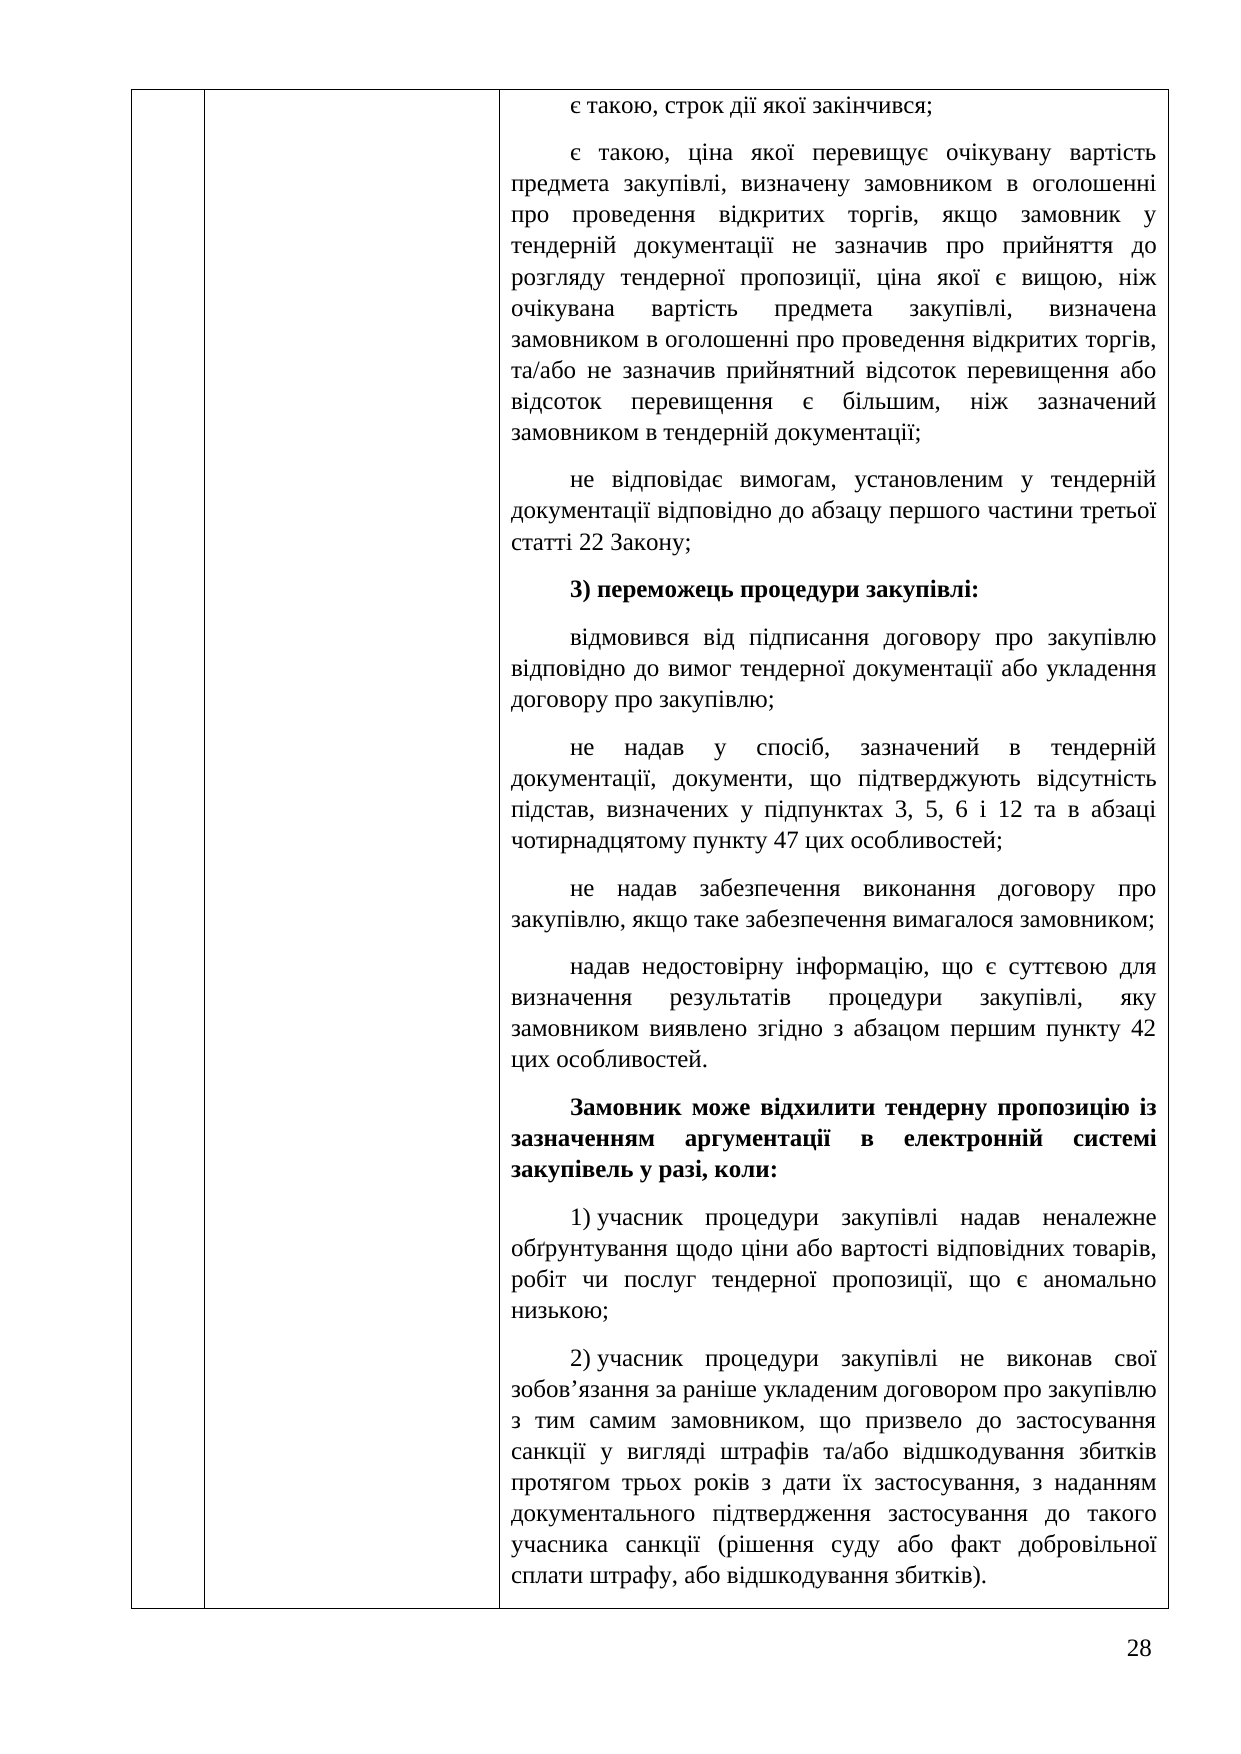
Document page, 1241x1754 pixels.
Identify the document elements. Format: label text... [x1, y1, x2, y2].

table_cell 3 [132, 90, 204, 1608]
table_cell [500, 90, 1168, 1608]
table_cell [205, 90, 499, 1608]
